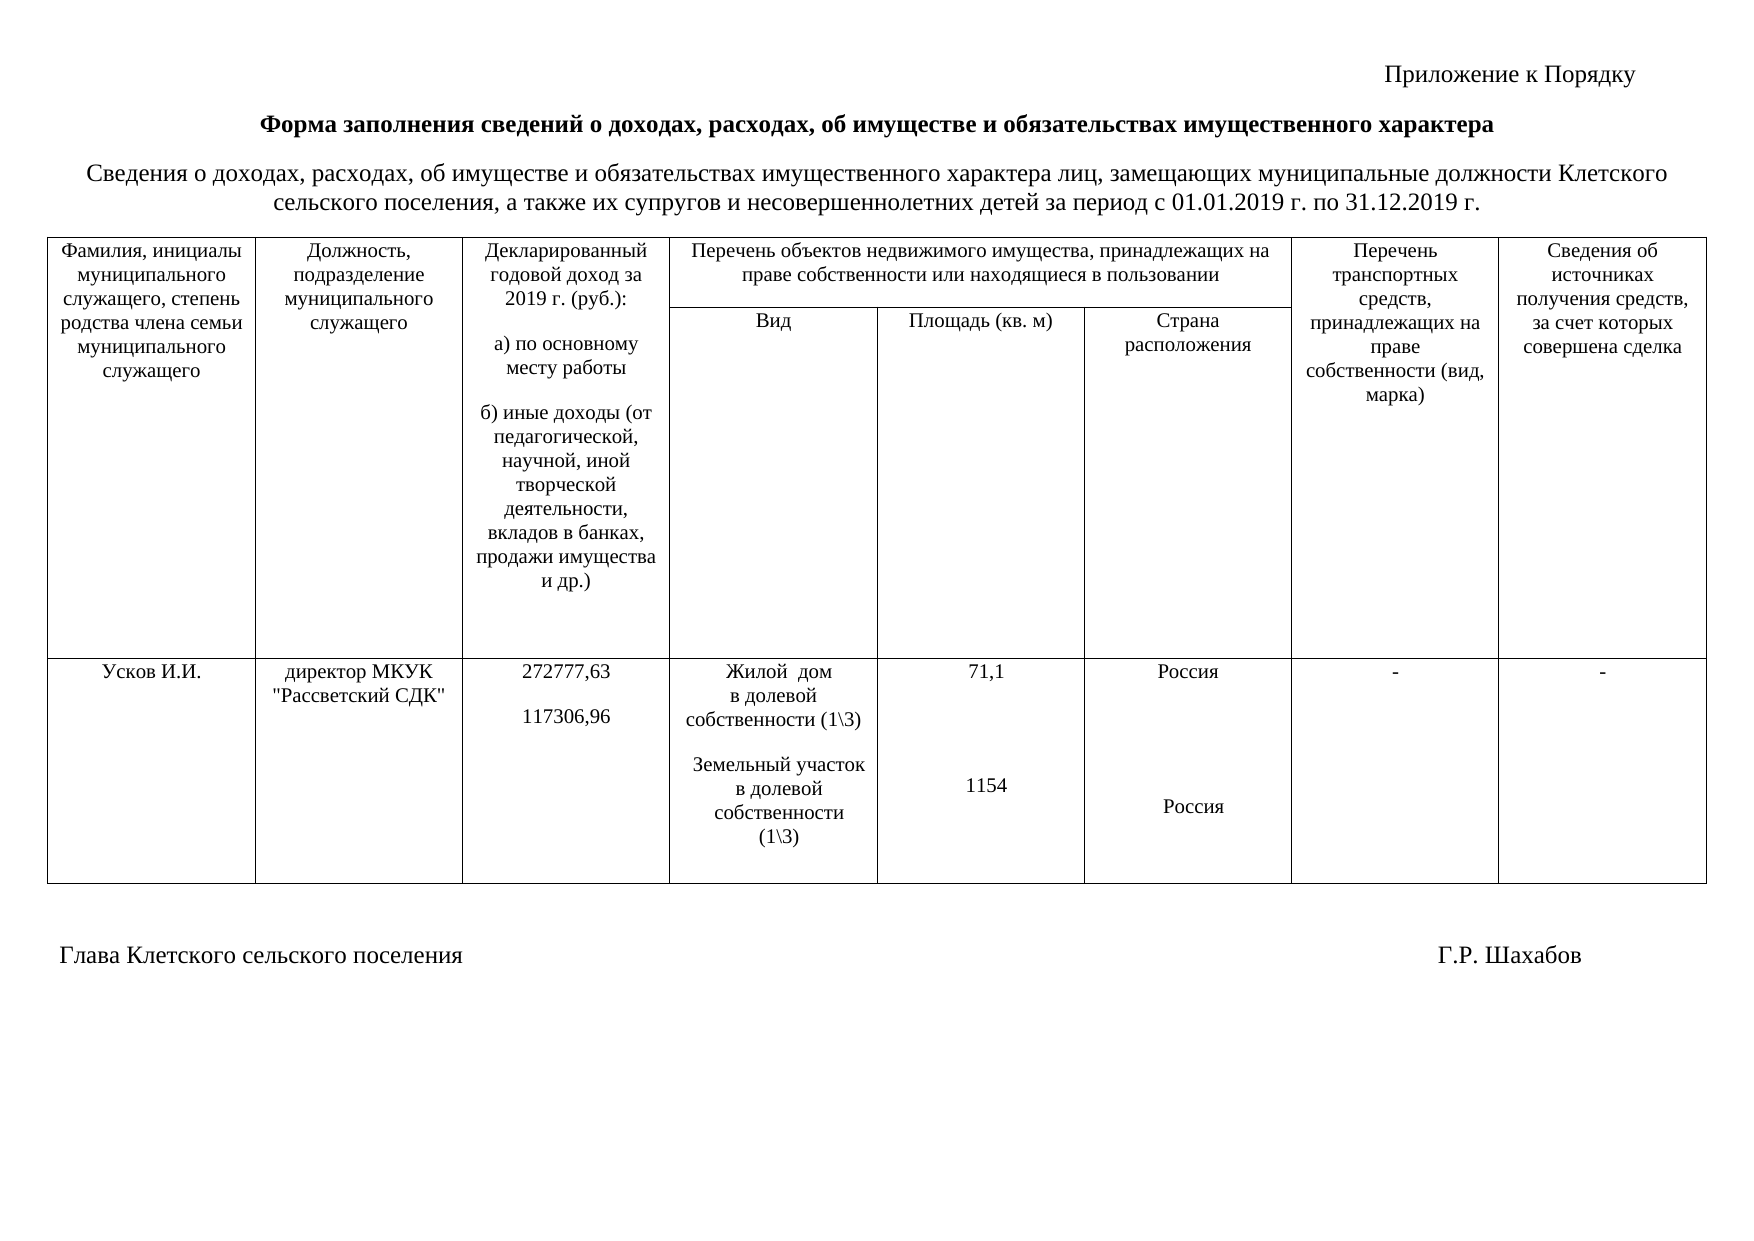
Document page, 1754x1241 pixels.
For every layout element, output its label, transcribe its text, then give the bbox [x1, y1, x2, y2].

text Приложение к Порядку [1240, 59, 1695, 88]
text Сведения о доходах, расходах, об имуществе и обязательствах имущественного характера лиц, замещающих муниципальные должности Клетского сельского поселения, а также их супругов и несовершеннолетних детей за период с 01.01.2019 г. по 31.12.2019 г. [59, 158, 1695, 216]
table_cell 272777,63 117306,96 [463, 659, 669, 883]
table_header Перечень транспортных средств, принадлежащих на праве собственности (вид, марка) [1292, 238, 1498, 658]
table_cell Площадь (кв. м) [878, 308, 1084, 658]
table_header Декларированный годовой доход за 2019 г. (руб.): а) по основному месту работы б) иные доходы (от педагогической, научной, иной творческой деятельности, вкладов в банках, продажи имущества и др.) [463, 238, 669, 658]
table_cell директор МКУК "Рассветский СДК" [256, 659, 462, 883]
table_cell 71,1 1154 [878, 659, 1084, 883]
table_header Должность, подразделение муниципального служащего [256, 238, 462, 658]
table_header Сведения об источниках получения средств, за счет которых совершена сделка [1499, 238, 1706, 658]
text Форма заполнения сведений о доходах, расходах, об имуществе и обязательствах имущественного характера [59, 109, 1695, 137]
table_cell - [1292, 659, 1498, 883]
table_header Перечень объектов недвижимого имущества, принадлежащих на праве собственности или находящиеся в пользовании [670, 238, 1291, 307]
text Глава Клетского сельского поселения Г.Р. Шахабов [59, 940, 1695, 969]
table_cell Усков И.И. [48, 659, 255, 883]
table_cell Страна расположения [1085, 308, 1291, 658]
table_cell Вид [670, 308, 877, 658]
table_cell Жилой дом в долевой собственности (1\3) Земельный участок в долевой собственности (1\3) [670, 659, 877, 883]
table_cell - [1499, 659, 1706, 883]
table_header Фамилия, инициалы муниципального служащего, степень родства члена семьи муниципального служащего [48, 238, 255, 658]
table_cell Россия Россия [1085, 659, 1291, 883]
